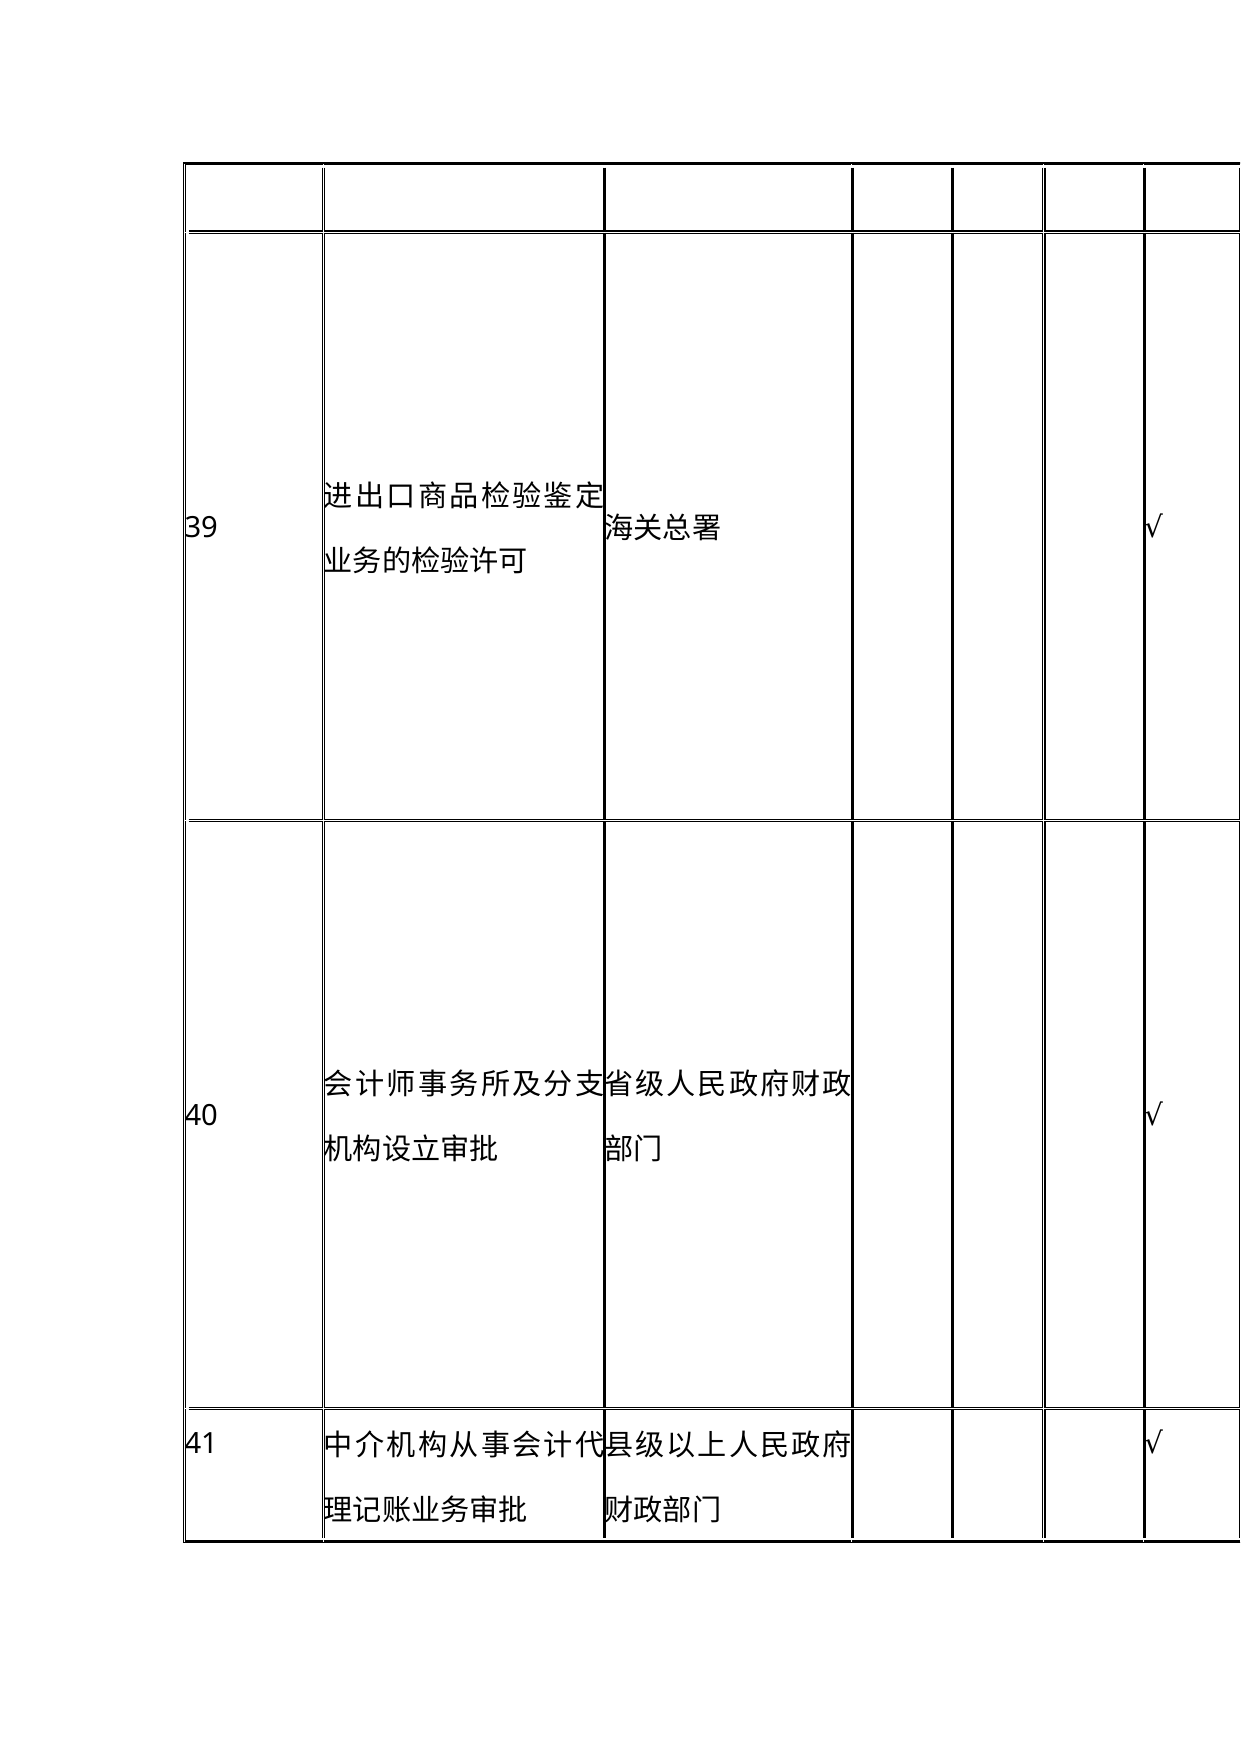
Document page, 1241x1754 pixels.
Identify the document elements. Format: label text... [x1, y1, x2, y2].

table_cell [952, 164, 1044, 230]
table_cell 进出口商品检验鉴定业务的检验许可 [325, 234, 603, 818]
table_cell 会计师事务所及分支机构设立审批 [325, 822, 603, 1407]
table_cell 39 [186, 230, 322, 818]
table_cell 40 [186, 819, 322, 1407]
table_cell √ [1146, 822, 1239, 1407]
table_cell 41 [184, 1407, 323, 1540]
table_cell [954, 822, 1042, 1407]
table_cell 省级人民政府财政部门 [606, 822, 851, 1407]
table_cell √ [1144, 165, 1240, 230]
table_cell 县级以上人民政府财政部门 [604, 1410, 852, 1540]
table_cell [1044, 164, 1144, 230]
table_cell [852, 1410, 952, 1540]
table_cell [954, 234, 1042, 818]
table_cell [1046, 234, 1143, 818]
table_cell 海关总署 [606, 234, 851, 818]
table_cell [1044, 1410, 1144, 1540]
table_cell 中介机构从事会计代理记账业务审批 [324, 1410, 604, 1540]
table_cell [952, 1407, 1044, 1540]
table_cell [1046, 822, 1143, 1407]
table_cell √ [1146, 234, 1239, 818]
table_cell √ [1144, 1410, 1240, 1540]
table_cell 主管海关 [604, 164, 852, 230]
table_cell 38 [186, 165, 323, 230]
table_cell [852, 165, 952, 230]
table_cell [854, 234, 951, 818]
table_cell 口岸卫生许可证核发 [324, 165, 604, 230]
table_cell [854, 822, 951, 1407]
